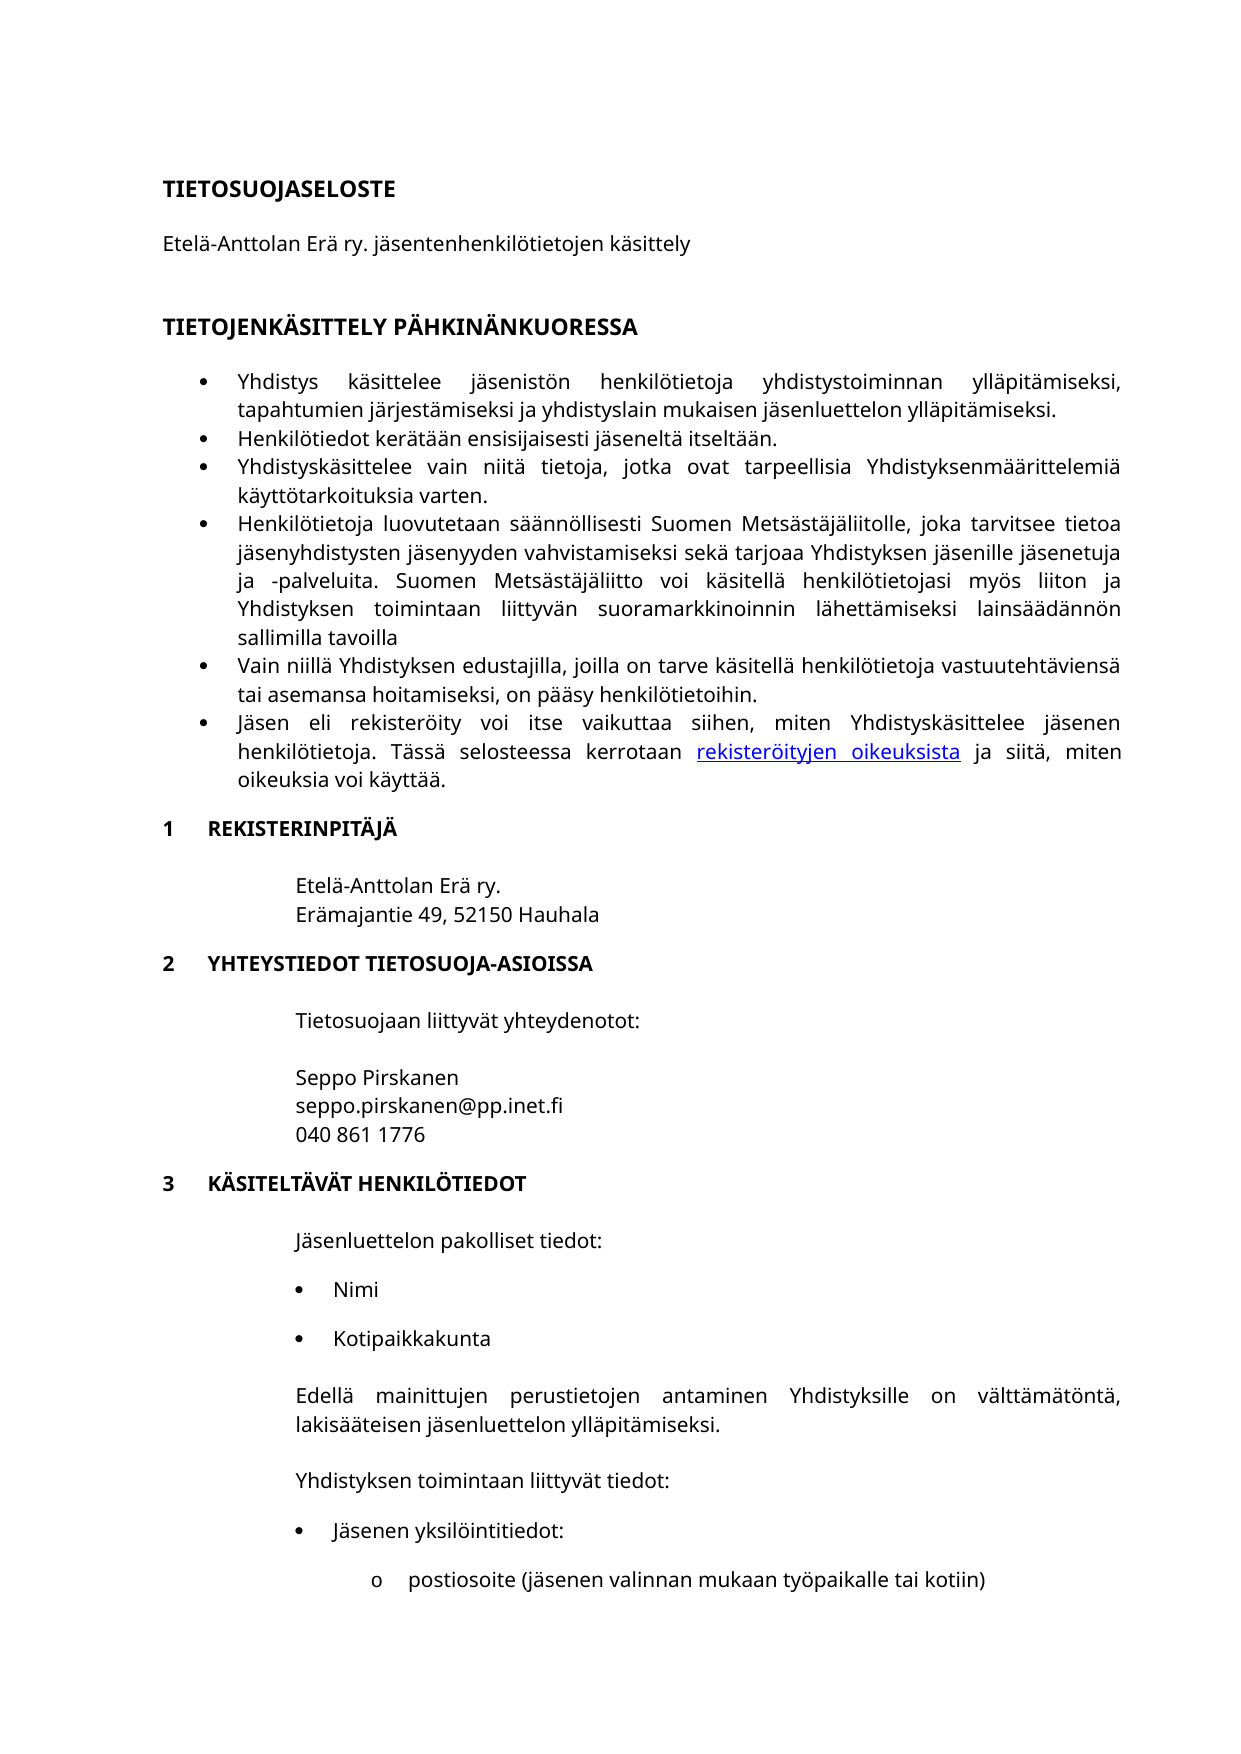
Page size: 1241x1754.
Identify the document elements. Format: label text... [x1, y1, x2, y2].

subtitle YhteysTIEDOT TIETOSUOJA-ASIOISSA [162, 949, 1122, 977]
text Yhdistyksen toimintaan liittyvät tiedot: [295, 1467, 1122, 1495]
list Kotipaikkakunta [295, 1324, 1122, 1353]
title Tietojenkäsittely pähkinänkuoressa [162, 311, 1122, 342]
text Tietosuojaan liittyvät yhteydenotot: [295, 1006, 1122, 1034]
text seppo.pirskanen@pp.inet.fi [295, 1091, 1122, 1120]
list Vain niillä Yhdistyksen edustajilla, joilla on tarve käsitellä henkilötietoja vastuutehtäviensä tai asemansa hoitamiseksi, on pääsy henkilötietoihin. [200, 651, 1122, 708]
text Etelä-Anttolan Erä ry. jäsentenhenkilötietojen käsittely [162, 229, 1122, 257]
subtitle Käsiteltävät henkilötiedot [162, 1169, 1122, 1197]
list Jäsen eli rekisteröity voi itse vaikuttaa siihen, miten Yhdistyskäsittelee jäsenen henkilötietoja. Tässä selosteessa kerrotaan rekisteröityjen oikeuksista ja siitä, miten oikeuksia voi käyttää. [200, 708, 1122, 794]
list Henkilötietoja luovutetaan säännöllisesti Suomen Metsästäjäliitolle, joka tarvitsee tietoa jäsenyhdistysten jäsenyyden vahvistamiseksi sekä tarjoaa Yhdistyksen jäsenille jäsenetuja ja -palveluita. Suomen Metsästäjäliitto voi käsitellä henkilötietojasi myös liiton ja Yhdistyksen toimintaan liittyvän suoramarkkinoinnin lähettämiseksi lainsäädännön sallimilla tavoilla [200, 509, 1122, 651]
text Erämajantie 49, 52150 Hauhala [295, 900, 1122, 928]
list Nimi [295, 1275, 1122, 1303]
text Seppo Pirskanen [295, 1063, 1122, 1091]
list Yhdistyskäsittelee vain niitä tietoja, jotka ovat tarpeellisia Yhdistyksenmäärittelemiä käyttötarkoituksia varten. [200, 452, 1122, 509]
text Edellä mainittujen perustietojen antaminen Yhdistyksille on välttämätöntä, lakisääteisen jäsenluettelon ylläpitämiseksi. [295, 1381, 1122, 1438]
list Jäsenen yksilöintitiedot: [295, 1516, 1122, 1544]
list Yhdistys käsittelee jäsenistön henkilötietoja yhdistystoiminnan ylläpitämiseksi, tapahtumien järjestämiseksi ja yhdistyslain mukaisen jäsenluettelon ylläpitämiseksi. [200, 367, 1122, 424]
text Jäsenluettelon pakolliset tiedot: [295, 1226, 1122, 1254]
list Henkilötiedot kerätään ensisijaisesti jäseneltä itseltään. [200, 424, 1122, 452]
text 040 861 1776 [295, 1120, 1122, 1148]
text Etelä-Anttolan Erä ry. [295, 871, 1122, 900]
subtitle Rekisterinpitäjä [162, 814, 1122, 843]
title TietosuojaSeloste [162, 173, 1122, 204]
list postiosoite (jäsenen valinnan mukaan työpaikalle tai kotiin) [370, 1565, 1122, 1594]
